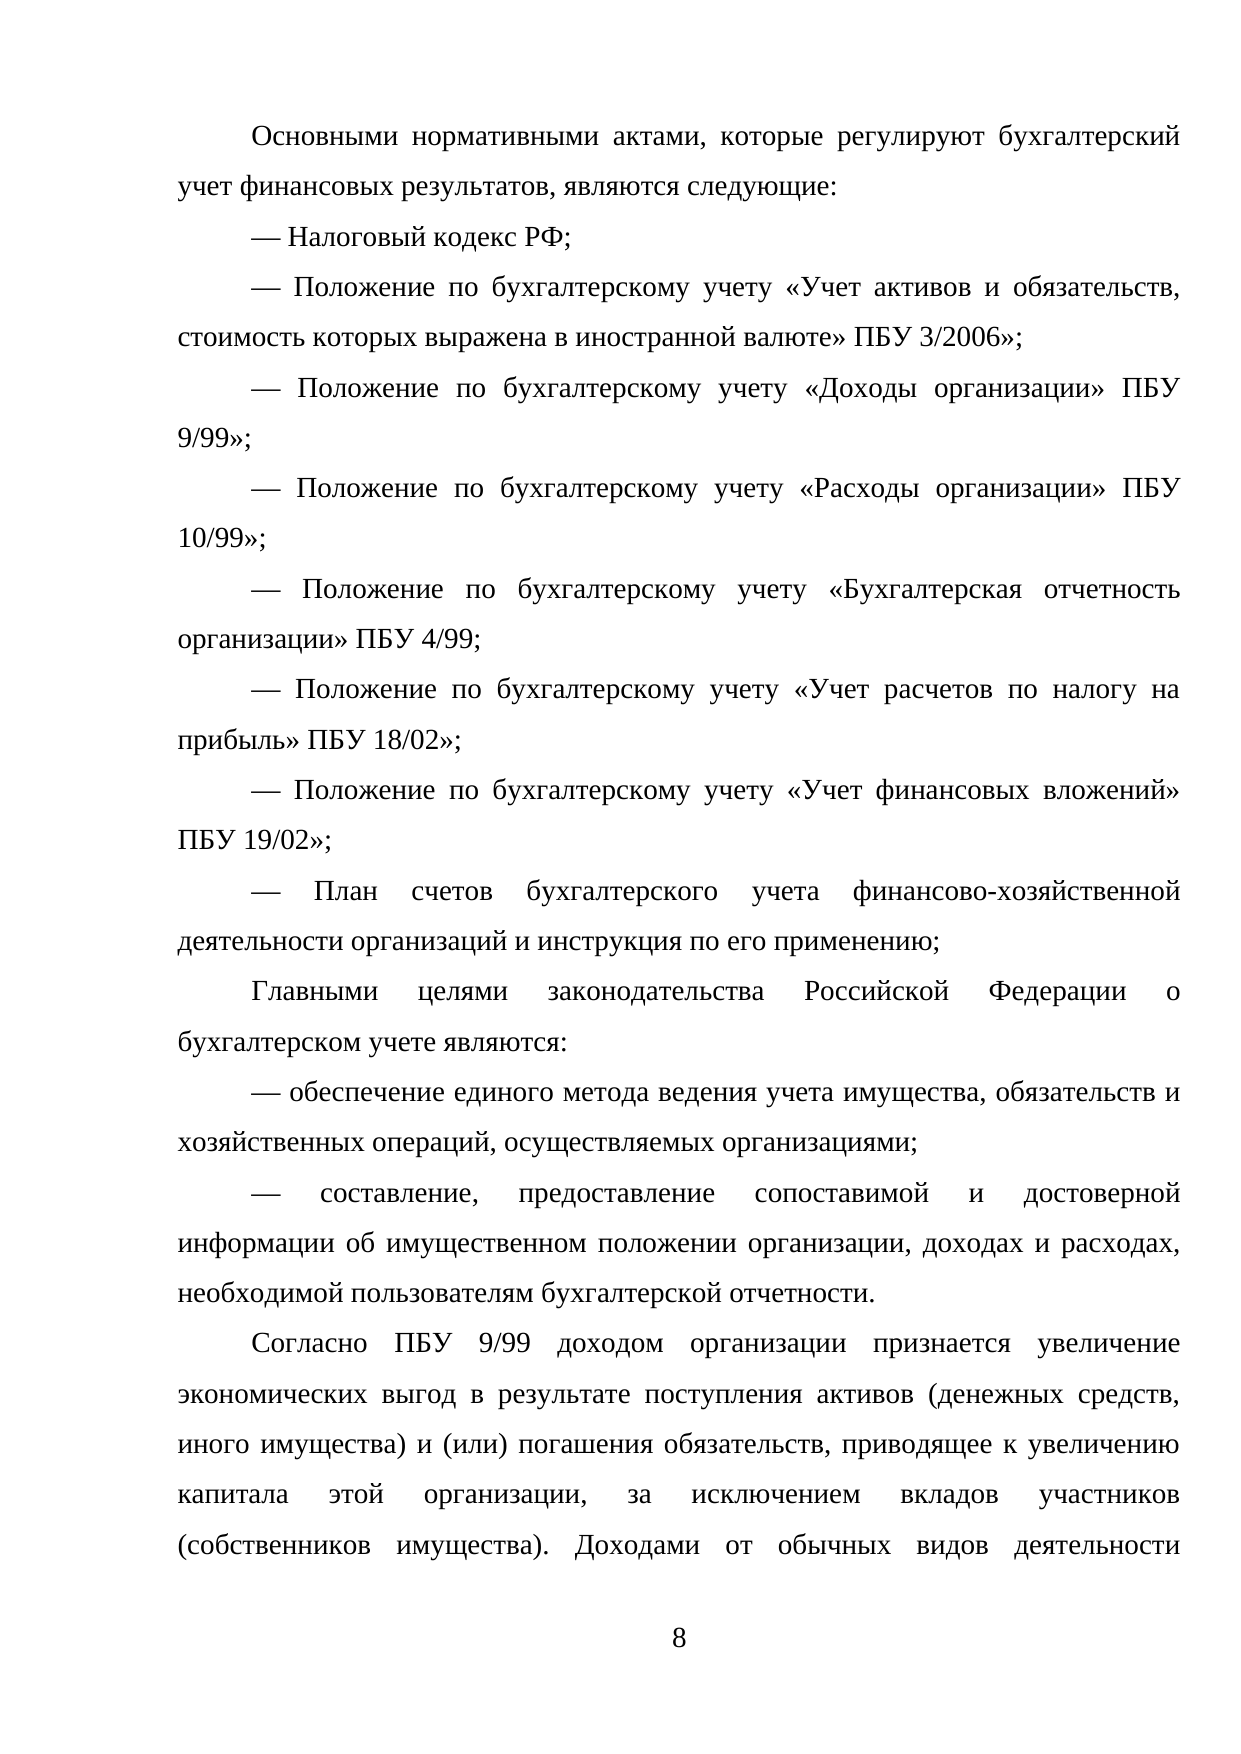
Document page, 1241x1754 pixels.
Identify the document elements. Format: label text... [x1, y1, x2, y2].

text — Налоговый кодекс РФ; [177, 219, 1181, 252]
text — План счетов бухгалтерского учета финансово-хозяйственной деятельности организаций и инструкция по его применению; [177, 873, 1181, 957]
text — Положение по бухгалтерскому учету «Учет активов и обязательств, стоимость которых выражена в иностранной валюте» ПБУ 3/2006»; [177, 269, 1181, 353]
text — Положение по бухгалтерскому учету «Расходы организации» ПБУ 10/99»; [177, 470, 1181, 554]
text Главными целями законодательства Российской Федерации о бухгалтерском учете являются: [177, 973, 1181, 1057]
text — Положение по бухгалтерскому учету «Учет финансовых вложений» ПБУ 19/02»; [177, 772, 1181, 856]
text — Положение по бухгалтерскому учету «Бухгалтерская отчетность организации» ПБУ 4/99; [177, 571, 1181, 655]
text — составление, предоставление сопоставимой и достоверной информации об имущественном положении организации, доходах и расходах, необходимой пользователям бухгалтерской отчетности. [177, 1175, 1181, 1309]
text Основными нормативными актами, которые регулируют бухгалтерский учет финансовых результатов, являются следующие: [177, 118, 1181, 202]
text — обеспечение единого метода ведения учета имущества, обязательств и хозяйственных операций, осуществляемых организациями; [177, 1074, 1181, 1158]
text — Положение по бухгалтерскому учету «Доходы организации» ПБУ 9/99»; [177, 370, 1181, 453]
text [177, 1326, 1181, 1560]
text — Положение по бухгалтерскому учету «Учет расчетов по налогу на прибыль» ПБУ 18/02»; [177, 672, 1181, 755]
